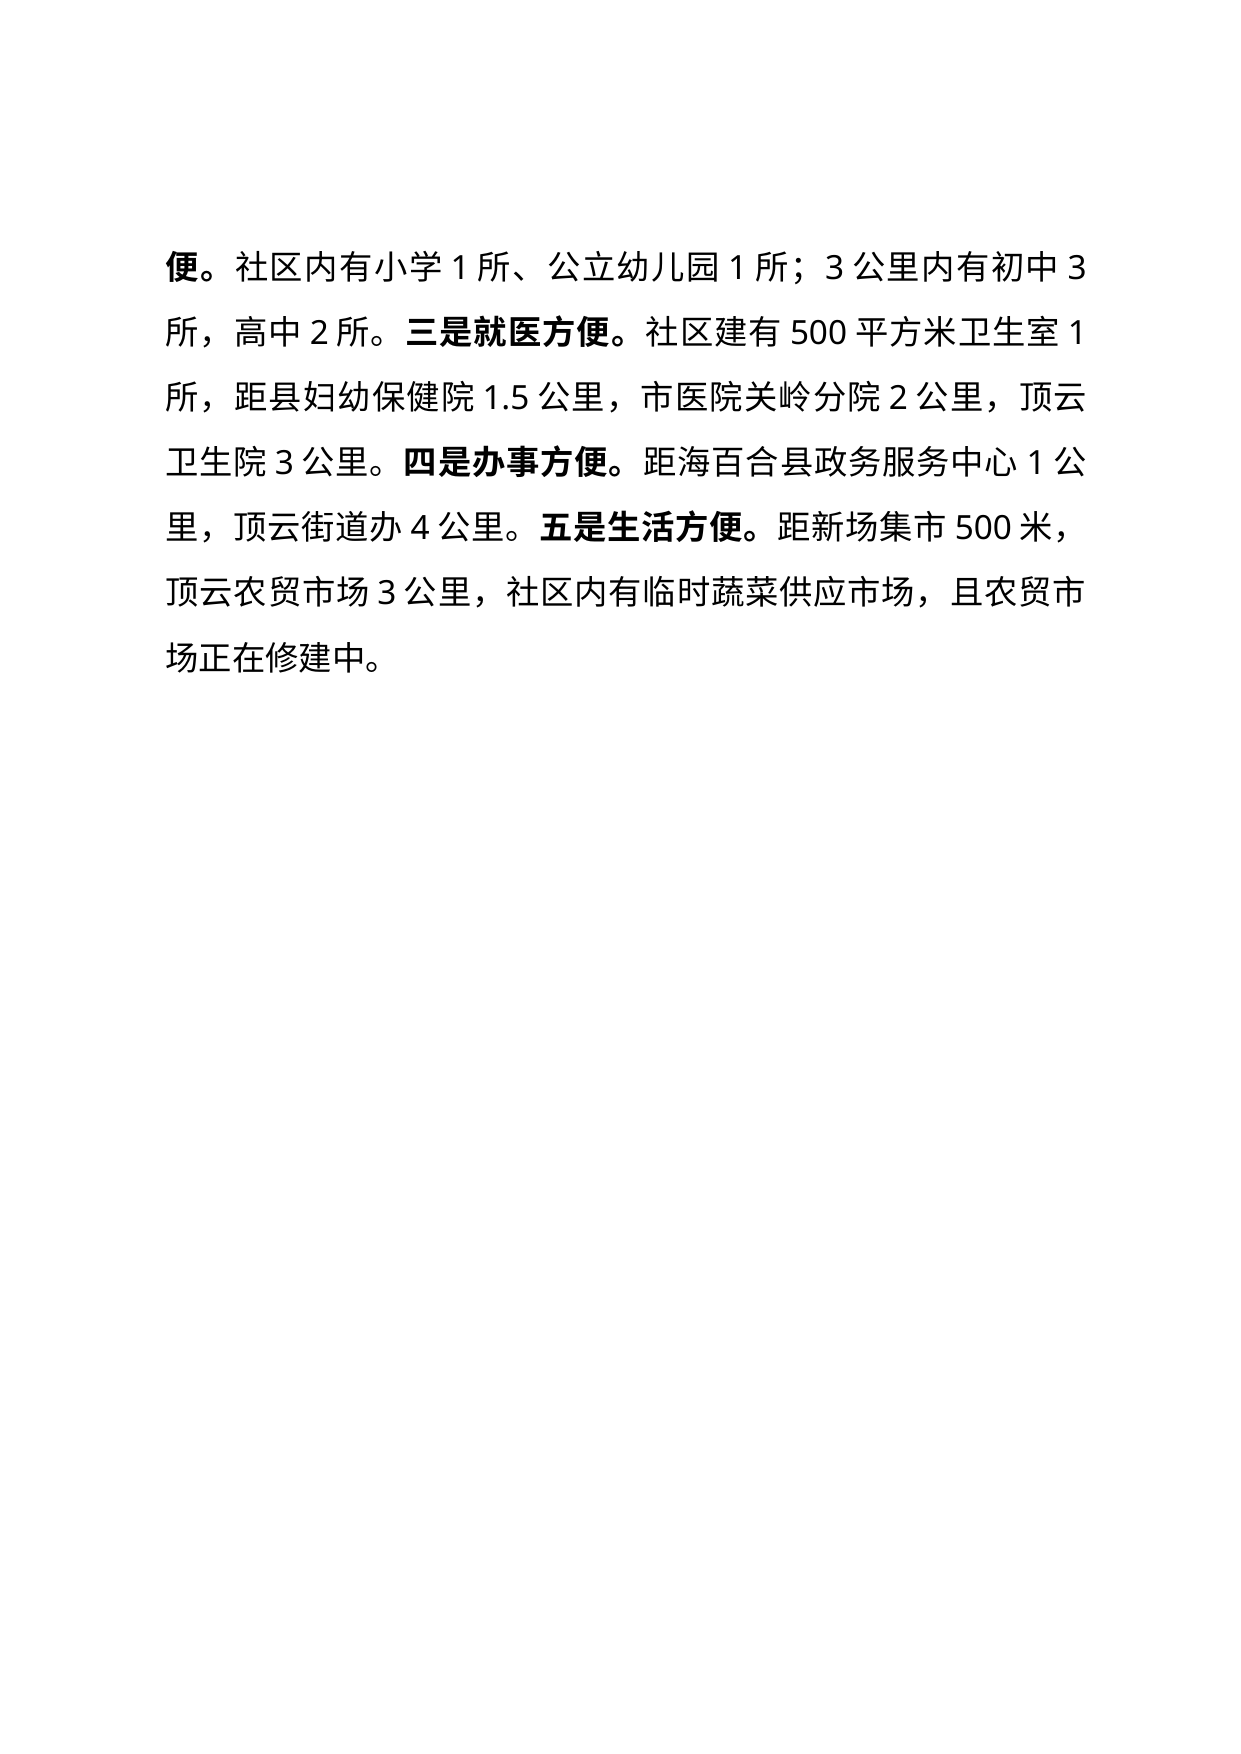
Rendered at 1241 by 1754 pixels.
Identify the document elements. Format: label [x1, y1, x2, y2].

text [165, 233, 1087, 688]
